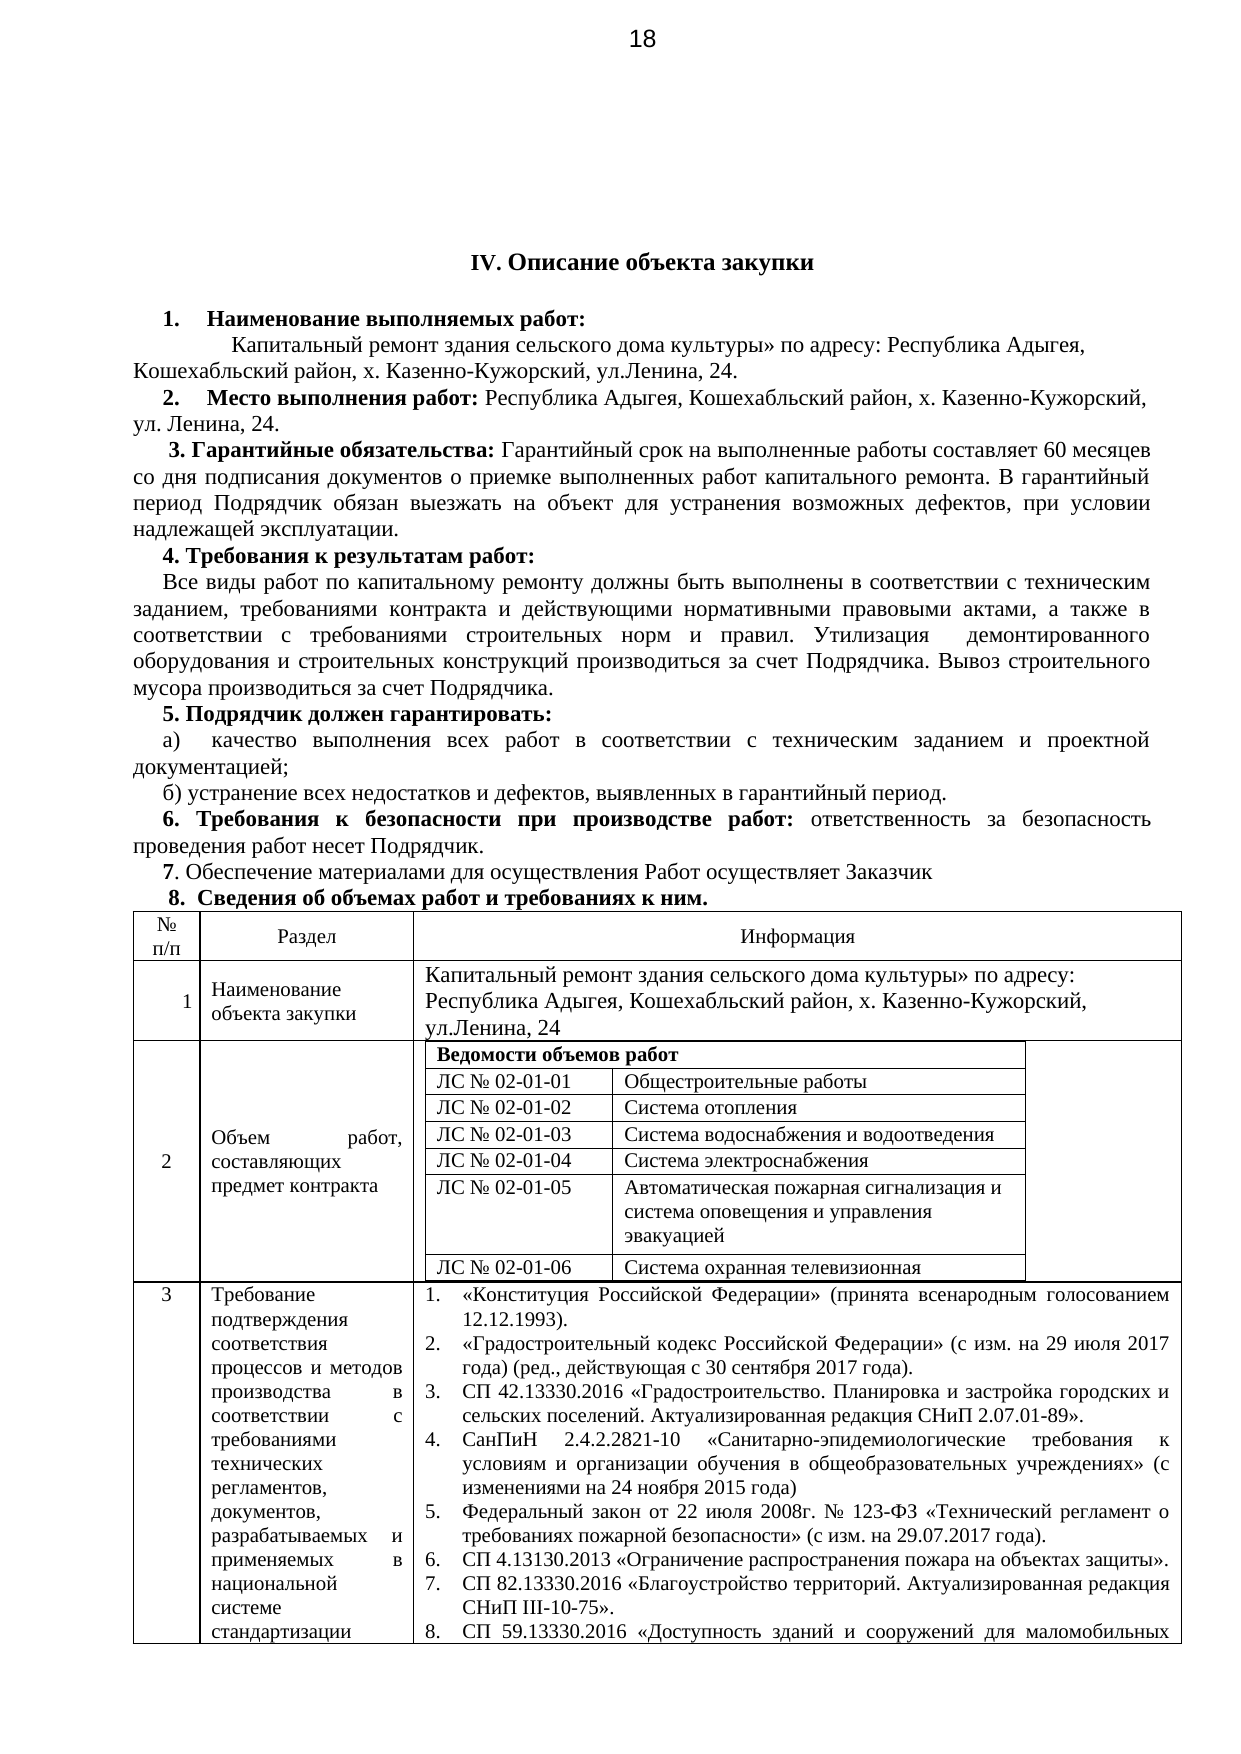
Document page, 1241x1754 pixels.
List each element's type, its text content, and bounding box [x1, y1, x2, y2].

list Место выполнения работ: Республика Адыгея, Кошехабльский район, х. Казенно-Кужорский, ул. Ленина, 24. [133, 384, 1152, 436]
text Все виды работ по капитальному ремонту должны быть выполнены в соответствии с техническим заданием, требованиями контракта и действующими нормативными правовыми актами, а также в соответствии с требованиями строительных норм и правил. Утилизация демонтированного оборудования и строительных конструкций производиться за счет Подрядчика. Вывоз строительного мусора производиться за счет Подрядчика. [133, 568, 1152, 700]
text а) качество выполнения всех работ в соответствии с техническим заданием и проектной документацией; [133, 726, 1152, 779]
text IV. Описание объекта закупки [133, 247, 1152, 276]
table_cell Капитальный ремонт здания сельского дома культуры» по адресу: Республика Адыгея, Кошехабльский район, х. Казенно-Кужорский, ул.Ленина, 24 [414, 961, 1181, 1040]
table_cell Наименование объекта закупки [201, 961, 413, 1040]
table_header № п/п [134, 912, 199, 960]
table_cell [1026, 1041, 1181, 1281]
text 5. Подрядчик должен гарантировать: [133, 700, 1152, 726]
table_cell [613, 1069, 1025, 1094]
table_cell [613, 1255, 1025, 1280]
list Наименование выполняемых работ: [133, 305, 1152, 331]
text б) устранение всех недостатков и дефектов, выявленных в гарантийный период. [133, 779, 1152, 805]
text 6. Требования к безопасности при производстве работ: ответственность за безопасность проведения работ несет Подрядчик. [133, 805, 1152, 858]
text 4. Требования к результатам работ: [133, 542, 1152, 568]
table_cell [414, 1283, 1181, 1643]
table_header Информация [414, 912, 1181, 960]
text 3. Гарантийные обязательства: Гарантийный срок на выполненные работы составляет 60 месяцев со дня подписания документов о приемке выполненных работ капитального ремонта. В гарантийный период Подрядчик обязан выезжать на объект для устранения возможных дефектов, при условии надлежащей эксплуатации. [133, 436, 1152, 542]
text Капитальный ремонт здания сельского дома культуры» по адресу: Республика Адыгея, Кошехабльский район, х. Казенно-Кужорский, ул.Ленина, 24. [133, 331, 1152, 384]
table_header Раздел [201, 912, 413, 960]
text 8. Сведения об объемах работ и требованиях к ним. [133, 884, 1152, 911]
table_cell 2 [134, 1041, 199, 1281]
table_cell [613, 1175, 1025, 1254]
table_cell [414, 1041, 425, 1281]
text 7. Обеспечение материалами для осуществления Работ осуществляет Заказчик [133, 858, 1152, 884]
table_cell 1 [134, 961, 199, 1040]
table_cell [201, 1283, 413, 1643]
table_cell Объем работ, составляющих предмет контракта [201, 1041, 413, 1281]
table_cell [613, 1095, 1025, 1121]
table_cell [613, 1122, 1025, 1148]
table_cell [613, 1149, 1025, 1174]
table_cell 3 [134, 1283, 199, 1643]
